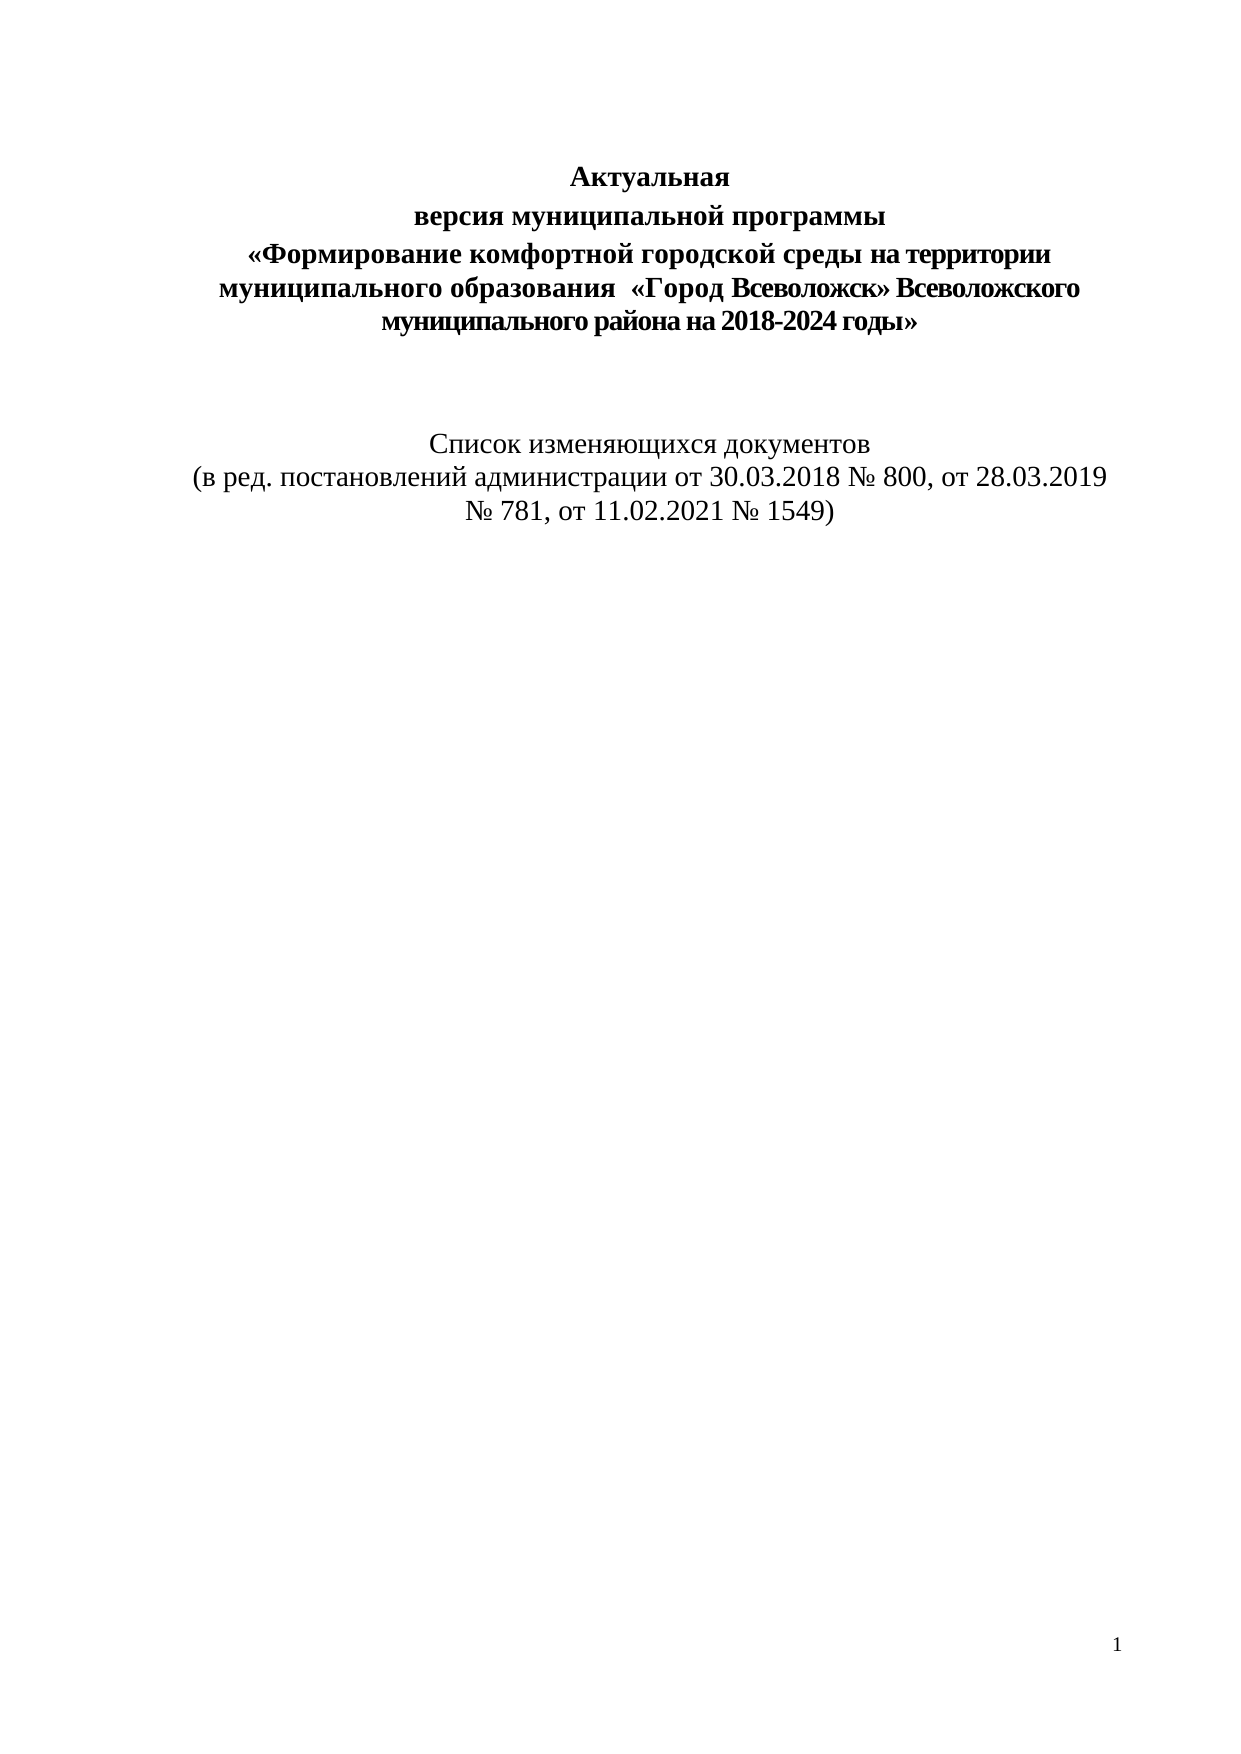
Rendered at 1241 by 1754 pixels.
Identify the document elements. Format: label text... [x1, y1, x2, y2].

text Актуальная [177, 159, 1122, 193]
text (в ред. постановлений администрации от 30.03.2018 № 800, от 28.03.2019 № 781, от 11.02.2021 № 1549) [177, 459, 1122, 527]
text версия муниципальной программы [177, 198, 1122, 231]
text Список изменяющихся документов [177, 426, 1122, 459]
text «Формирование комфортной городской среды на территории муниципального образования «Город Всеволожск» Всеволожского муниципального района на 2018-2024 годы» [177, 236, 1122, 337]
